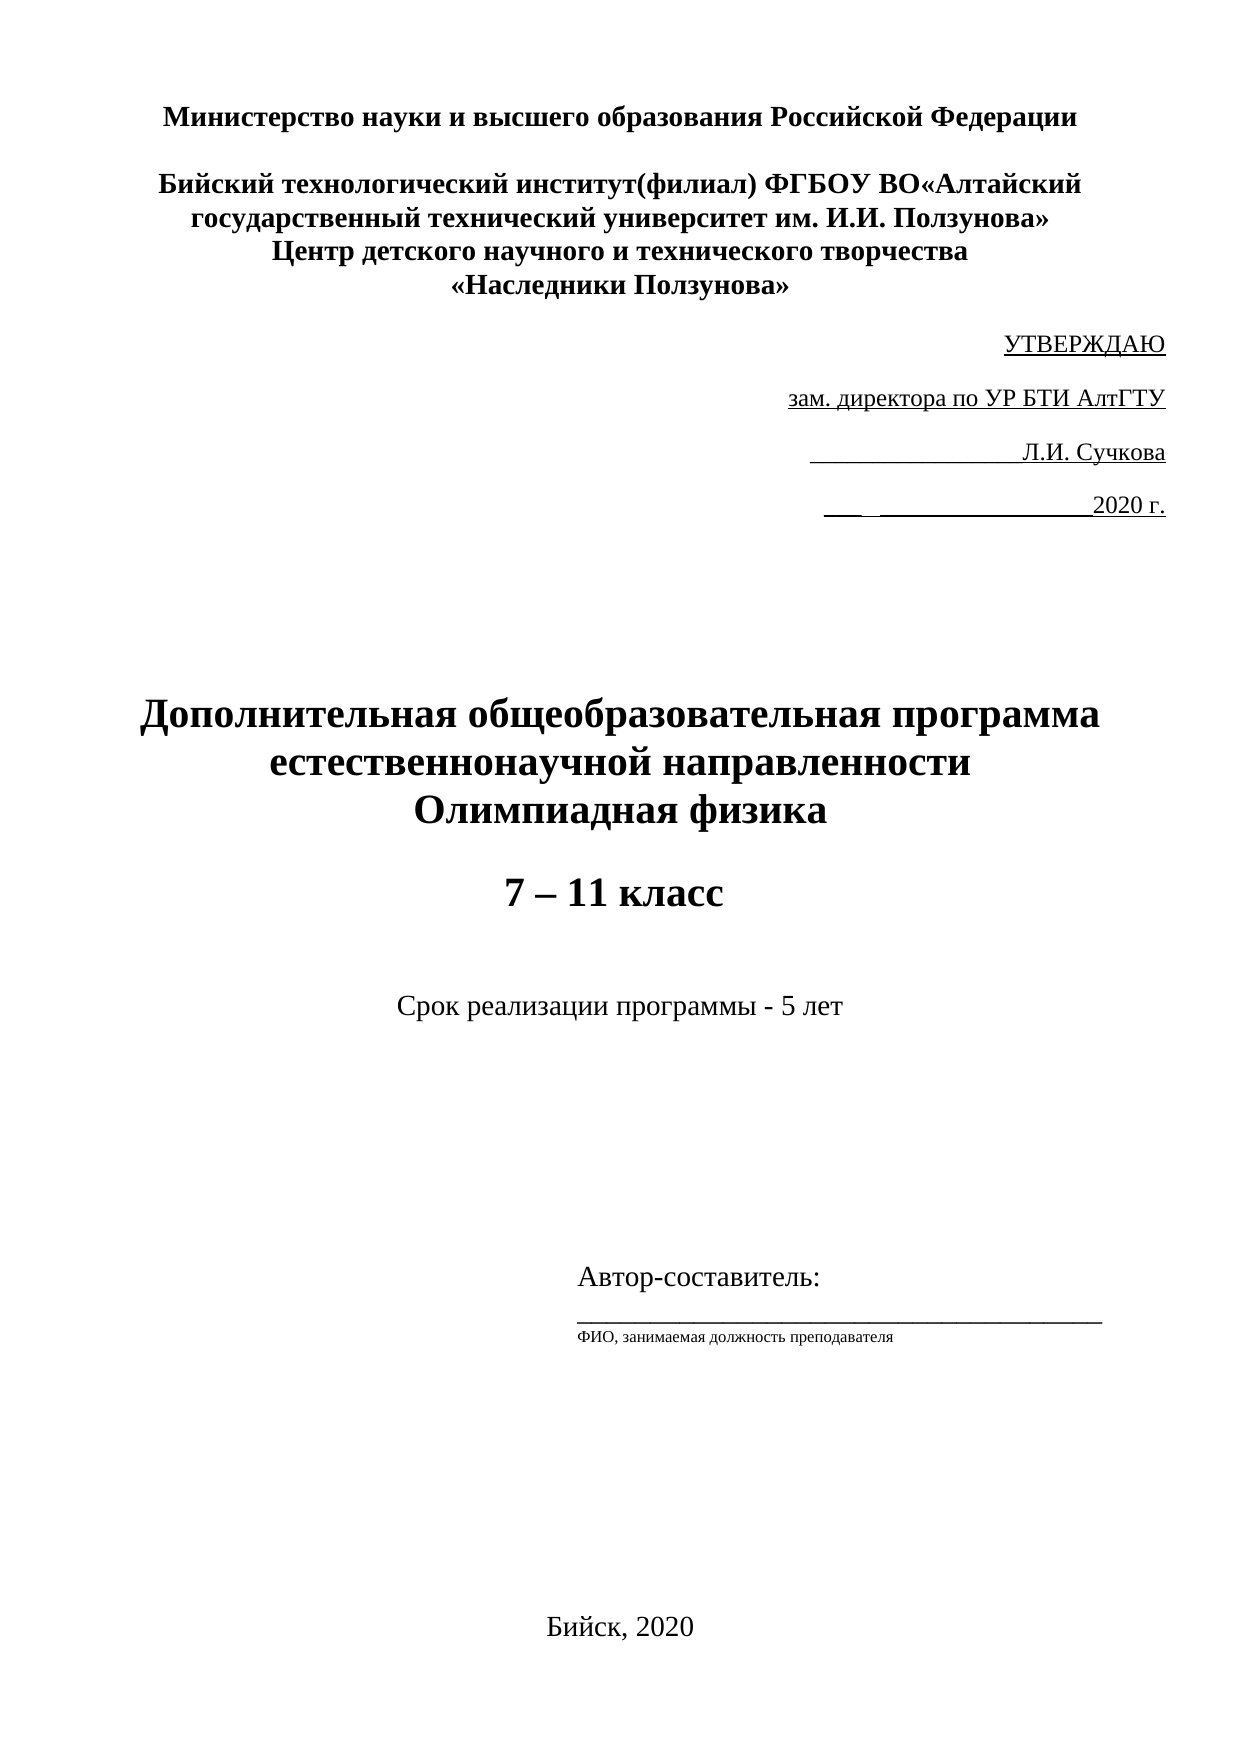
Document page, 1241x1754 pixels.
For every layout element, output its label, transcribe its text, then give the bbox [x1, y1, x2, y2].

text 7 – 11 класс [75, 868, 1153, 916]
text Бийский технологический институт(филиал) ФГБОУ ВО«Алтайский государственный технический университет им. И.И. Ползунова» [75, 166, 1165, 233]
text Срок реализации программы - 5 лет [87, 988, 1153, 1021]
text ФИО, занимаемая должность преподавателя [577, 1327, 1165, 1346]
text Министерство науки и высшего образования Российской Федерации [75, 99, 1165, 133]
text ___ _________________2020 г. [75, 491, 1165, 519]
text Бийск, 2020 [87, 1609, 1153, 1643]
text Автор-составитель: [577, 1259, 1165, 1293]
text зам. директора по УР БТИ АлтГТУ [75, 383, 1165, 412]
text ____________________________________ [577, 1293, 1165, 1327]
text «Наследники Ползунова» [75, 267, 1165, 300]
text УТВЕРЖДАЮ [75, 329, 1165, 358]
text Олимпиадная физика [75, 784, 1165, 832]
text _________________Л.И. Сучкова [75, 437, 1165, 466]
text Дополнительная общеобразовательная программа естественнонаучной направленности [75, 688, 1165, 784]
text Центр детского научного и технического творчества [75, 233, 1165, 267]
